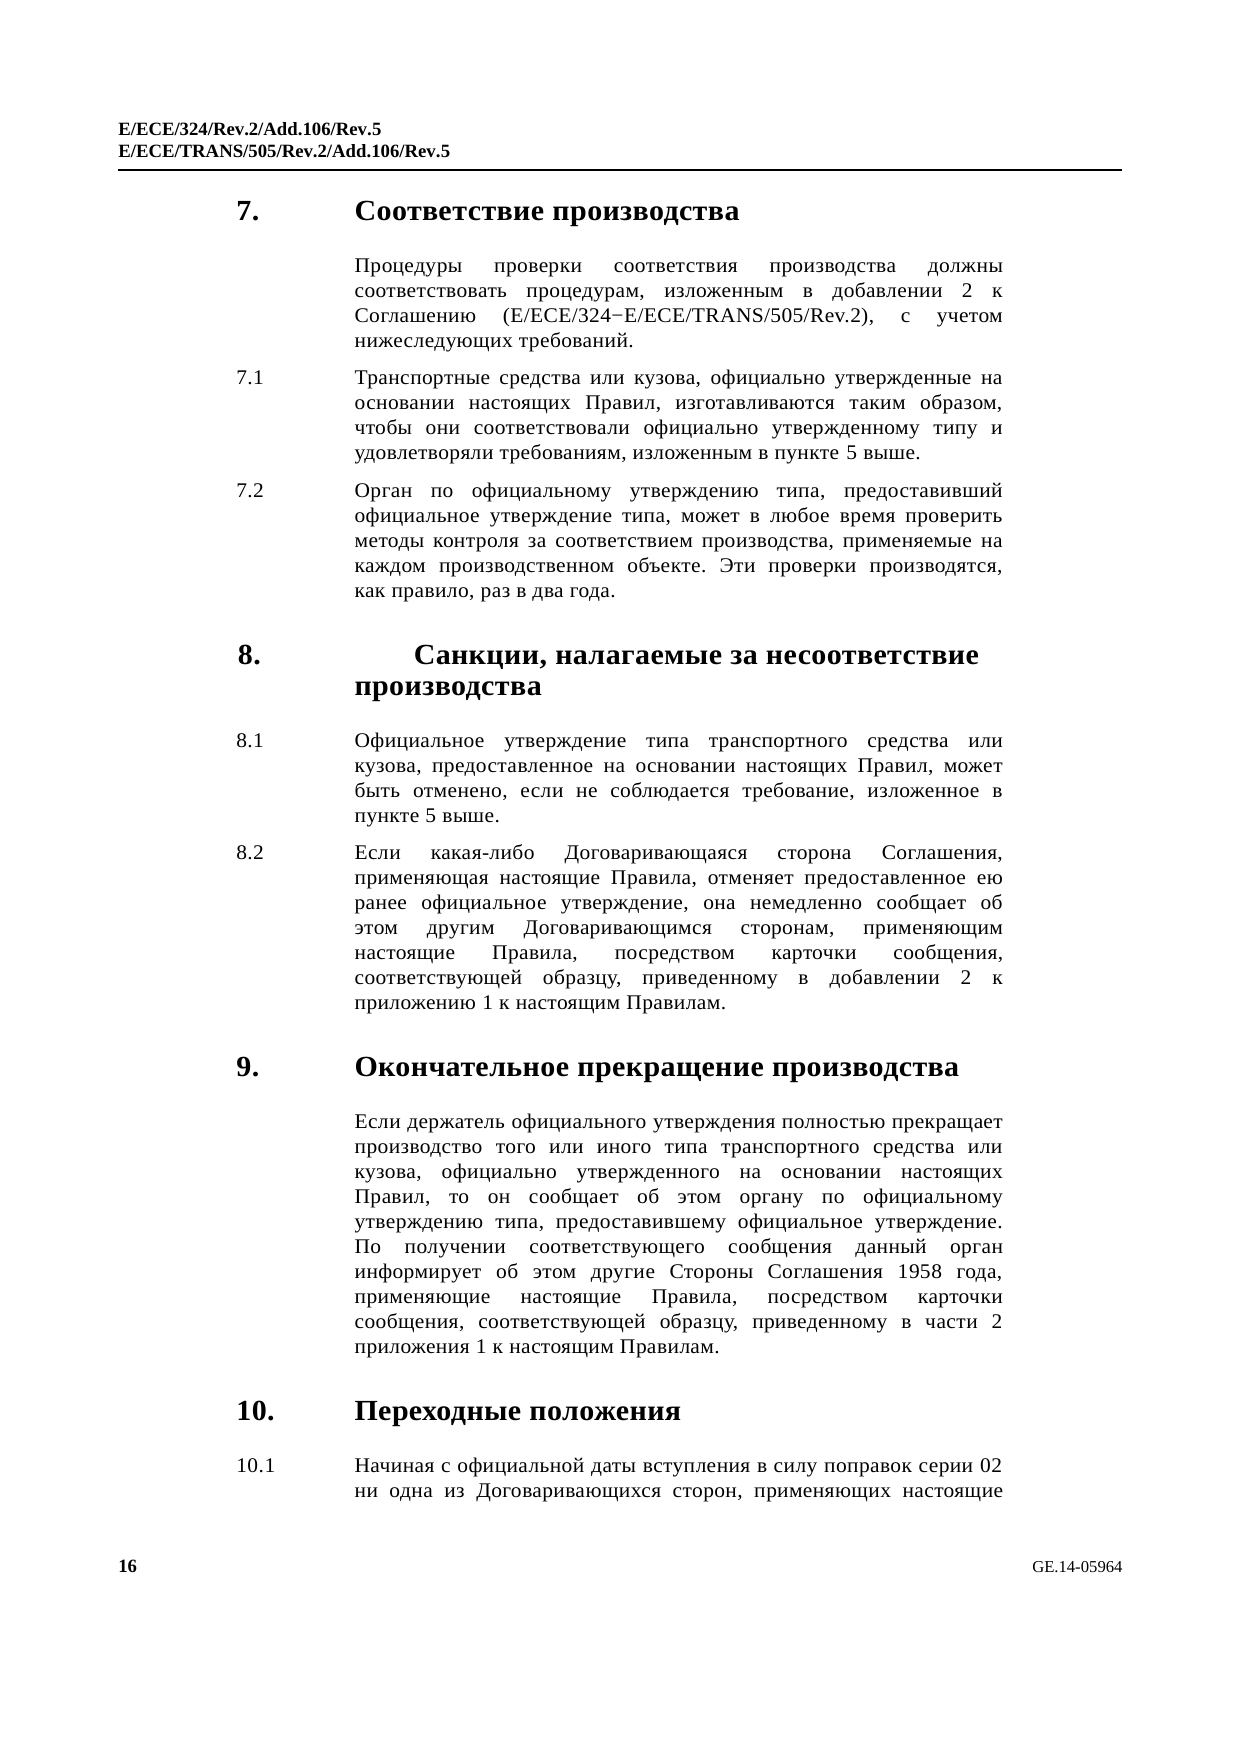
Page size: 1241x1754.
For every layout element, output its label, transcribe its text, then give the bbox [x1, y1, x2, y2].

text 7.1 Транспортные средства или кузова, официально утвержденные на основании настоящих Правил, изготавливаются таким образом, чтобы они соответствовали официально утвержденному типу и удовлетворяли требованиям, изложенным в пункте 5 выше. [236, 364, 1004, 464]
text 8. Санкции, налагаемые за несоответствие производства [118, 639, 1004, 702]
text 9. Окончательное прекращение производства [118, 1052, 1004, 1083]
text Если держатель официального утверждения полностью прекращает производство того или иного типа транспортного средства или кузова, официально утвержденного на основании настоящих Правил, то он сообщает об этом органу по официальному утверждению типа, предоставившему официальное утверждение. По получении соответствующего сообщения данный орган информирует об этом другие Стороны Соглашения 1958 года, применяющие настоящие Правила, посредством карточки сообщения, соответствующей образцу, приведенному в части 2 приложения 1 к настоящим Правилам. [236, 1108, 1004, 1358]
text 8.2 Если какая-либо Договаривающаяся сторона Соглашения, применяющая настоящие Правила, отменяет предоставленное ею ранее официальное утверждение, она немедленно сообщает об этом другим Договаривающимся cторонам, применяющим настоящие Правила, посредством карточки сообщения, соответствующей образцу, приведенному в добавлении 2 к приложению 1 к настоящим Правилам. [236, 839, 1004, 1014]
text Процедуры проверки соответствия производства должны соответствовать процедурам, изложенным в добавлении 2 к Соглашению (E/ECE/324−E/ECE/TRANS/505/Rev.2), с учетом нижеследующих требований. [236, 252, 1004, 352]
text 7.2 Орган по официальному утверждению типа, предоставивший официальное утверждение типа, может в любое время проверить методы контроля за соответствием производства, применяемые на каждом производственном объекте. Эти проверки производятся, как правило, раз в два года. [236, 477, 1004, 602]
text 8.1 Официальное утверждение типа транспортного средства или кузова, предоставленное на основании настоящих Правил, может быть отменено, если не соблюдается требование, изложенное в пункте 5 выше. [236, 727, 1004, 827]
text 10. Переходные положения [118, 1396, 1004, 1427]
text 7. Соответствие производства [118, 196, 1004, 227]
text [236, 1452, 1004, 1502]
